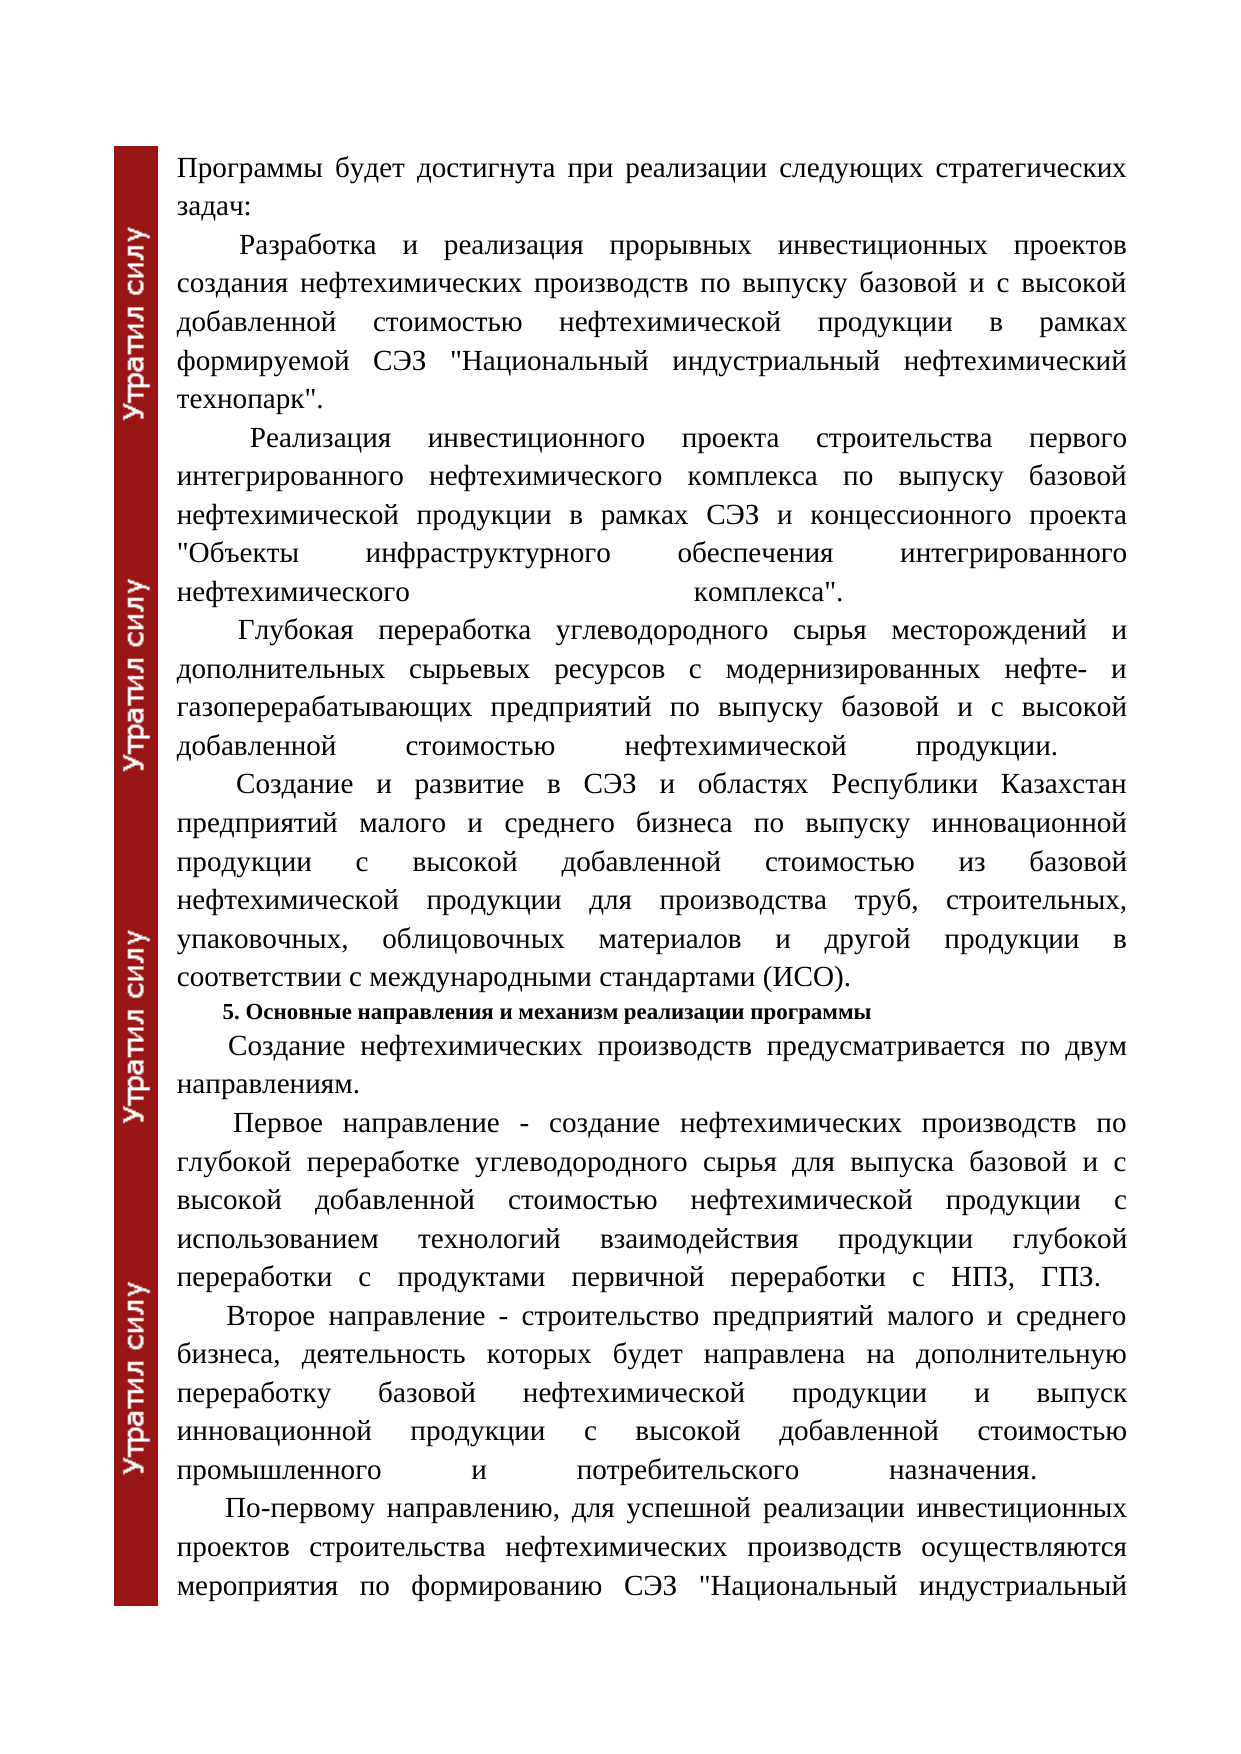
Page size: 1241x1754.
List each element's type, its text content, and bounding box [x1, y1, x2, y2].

picture [114, 1601, 158, 1606]
picture [114, 993, 158, 998]
picture [114, 146, 158, 150]
text 5. Основные направления и механизм реализации программы [112, 998, 1128, 1024]
picture [114, 1024, 158, 1028]
